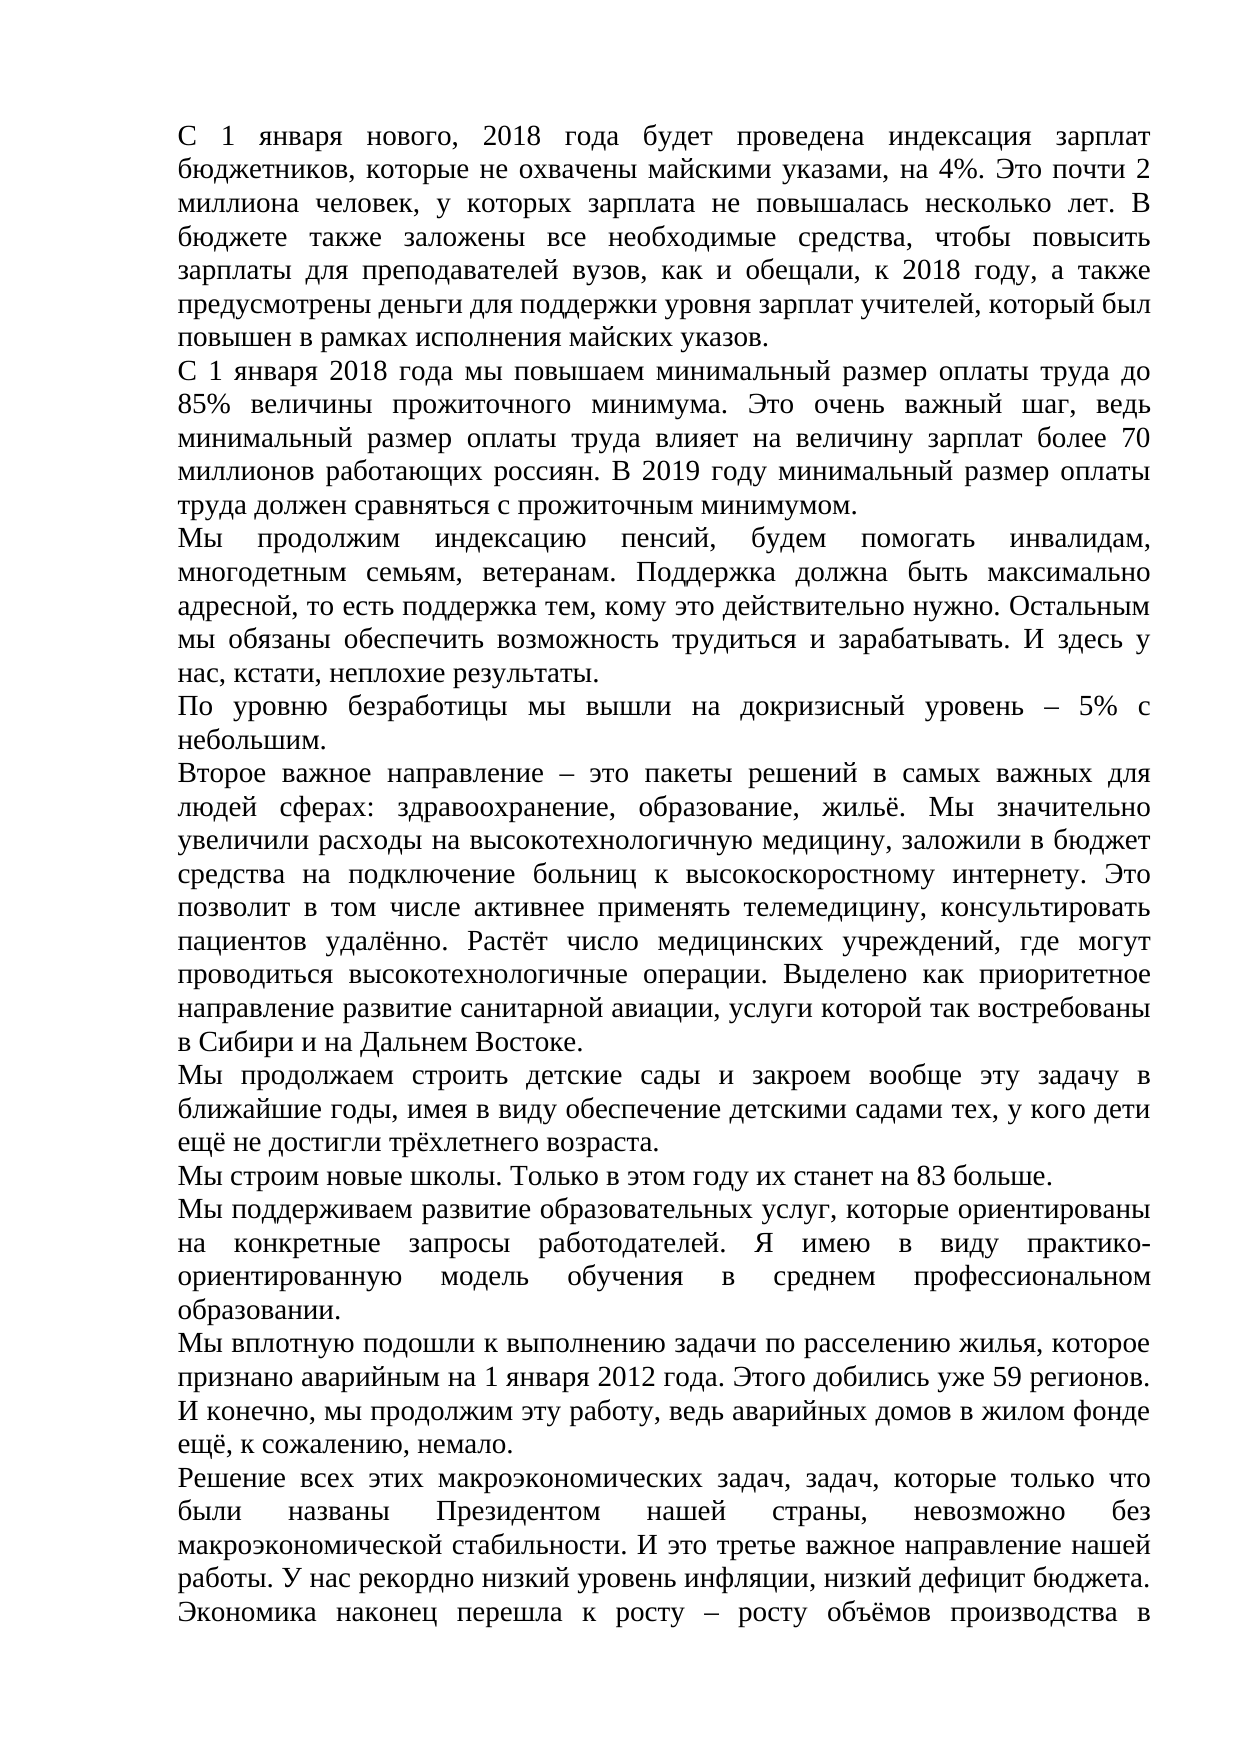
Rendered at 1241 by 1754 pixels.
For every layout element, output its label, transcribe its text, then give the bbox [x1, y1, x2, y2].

text По уровню безработицы мы вышли на докризисный уровень – 5% с небольшим. [177, 688, 1152, 755]
text Мы продолжаем строить детские сады и закроем вообще эту задачу в ближайшие годы, имея в виду обеспечение детскими садами тех, у кого дети ещё не достигли трёхлетнего возраста. [177, 1057, 1152, 1158]
text Мы поддерживаем развитие образовательных услуг, которые ориентированы на конкретные запросы работодателей. Я имею в виду практико-ориентированную модель обучения в среднем профессиональном образовании. [177, 1191, 1152, 1326]
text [177, 1460, 1152, 1627]
text С 1 января 2018 года мы повышаем минимальный размер оплаты труда до 85% величины прожиточного минимума. Это очень важный шаг, ведь минимальный размер оплаты труда влияет на величину зарплат более 70 миллионов работающих россиян. В 2019 году минимальный размер оплаты труда должен сравняться с прожиточным минимумом. [177, 353, 1152, 521]
text Второе важное направление – это пакеты решений в самых важных для людей сферах: здравоохранение, образование, жильё. Мы значительно увеличили расходы на высокотехнологичную медицину, заложили в бюджет средства на подключение больниц к высокоскоростному интернету. Это позволит в том числе активнее применять телемедицину, консультировать пациентов удалённо. Растёт число медицинских учреждений, где могут проводиться высокотехнологичные операции. Выделено как приоритетное направление развитие санитарной авиации, услуги которой так востребованы в Сибири и на Дальнем Востоке. [177, 755, 1152, 1057]
text Мы вплотную подошли к выполнению задачи по расселению жилья, которое признано аварийным на 1 января 2012 года. Этого добились уже 59 регионов. И конечно, мы продолжим эту работу, ведь аварийных домов в жилом фонде ещё, к сожалению, немало. [177, 1326, 1152, 1460]
text Мы строим новые школы. Только в этом году их станет на 83 больше. [177, 1158, 1152, 1191]
text Мы продолжим индексацию пенсий, будем помогать инвалидам, многодетным семьям, ветеранам. Поддержка должна быть максимально адресной, то есть поддержка тем, кому это действительно нужно. Остальным мы обязаны обеспечить возможность трудиться и зарабатывать. И здесь у нас, кстати, неплохие результаты. [177, 521, 1152, 688]
text С 1 января нового, 2018 года будет проведена индексация зарплат бюджетников, которые не охвачены майскими указами, на 4%. Это почти 2 миллиона человек, у которых зарплата не повышалась несколько лет. В бюджете также заложены все необходимые средства, чтобы повысить зарплаты для преподавателей вузов, как и обещали, к 2018 году, а также предусмотрены деньги для поддержки уровня зарплат учителей, который был повышен в рамках исполнения майских указов. [177, 118, 1152, 353]
